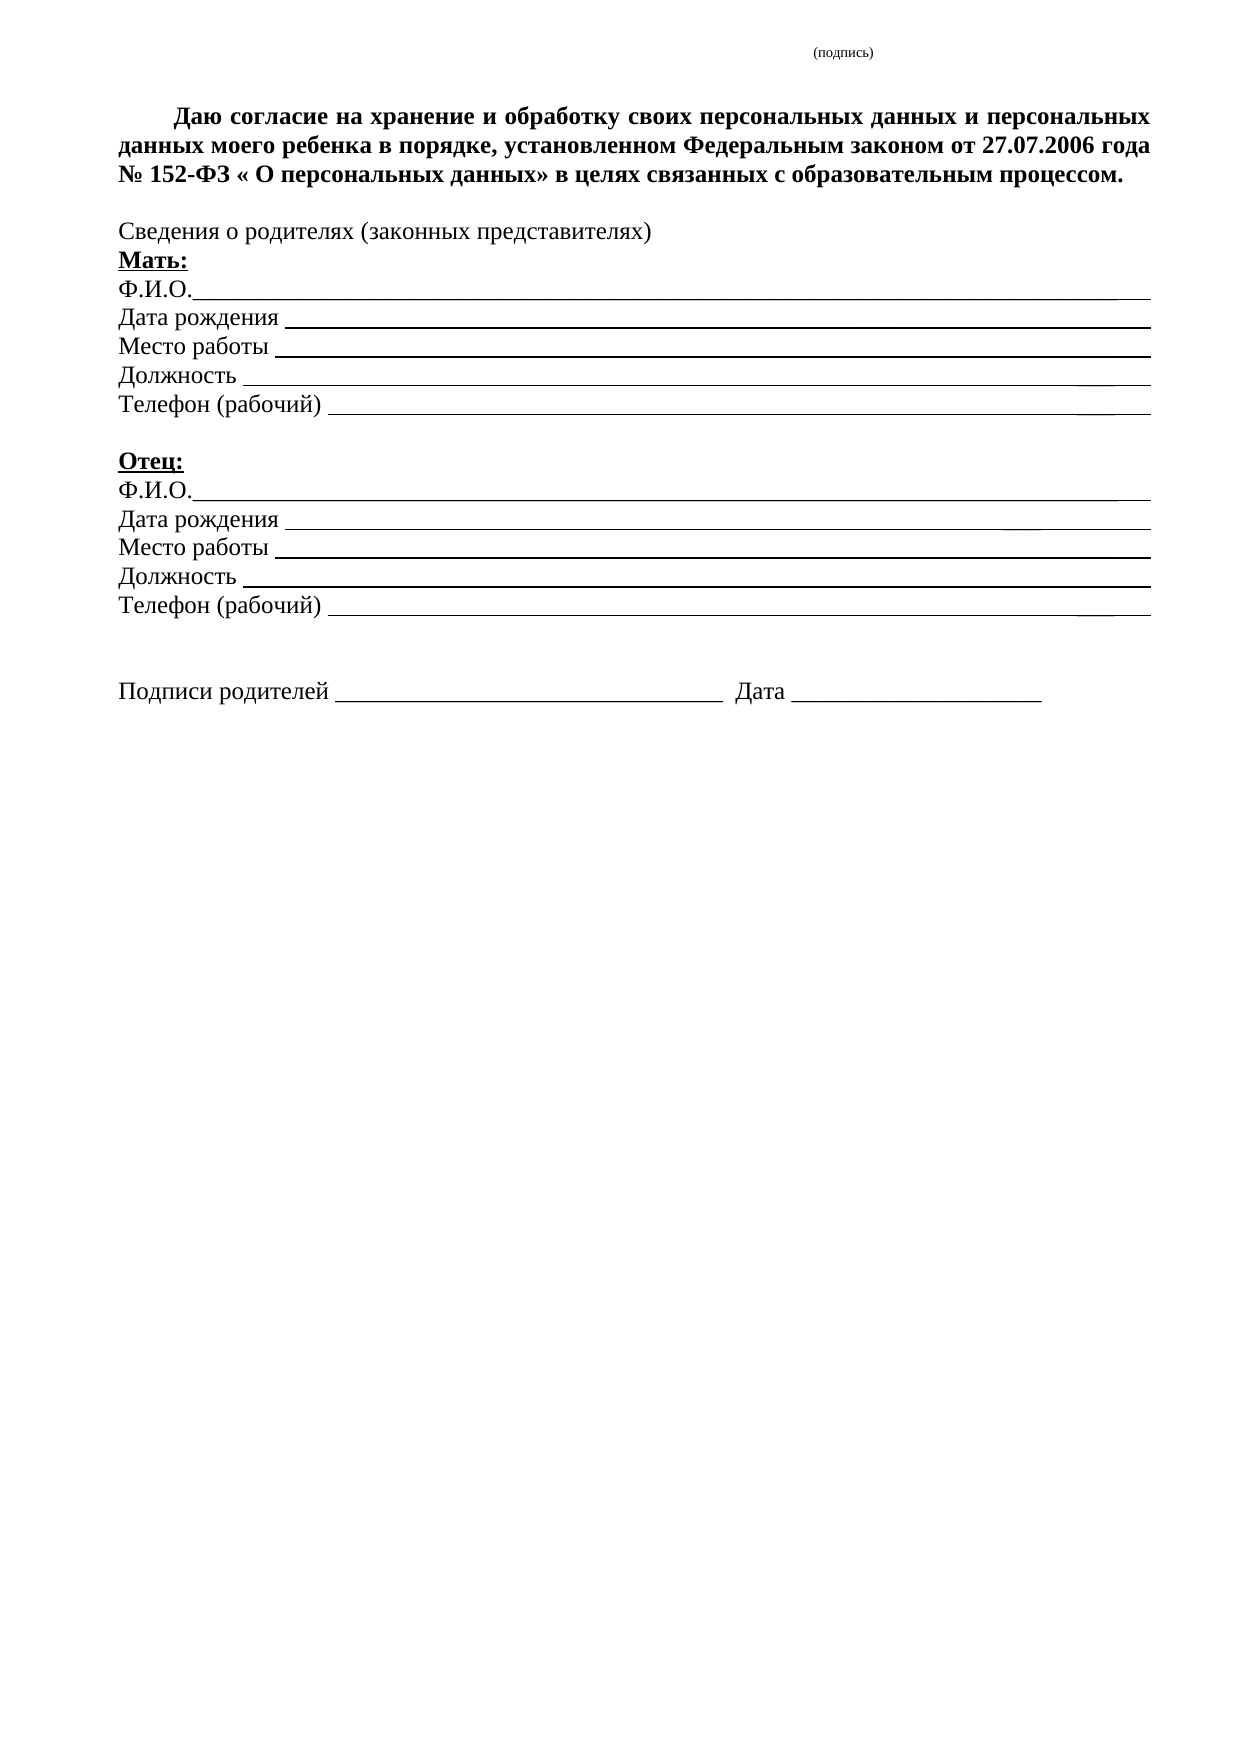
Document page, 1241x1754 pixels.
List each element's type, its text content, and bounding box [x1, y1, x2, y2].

text Отец: Ф.И.О.__________________________________________________________________________ Дата рождения ___ [118, 446, 1152, 532]
text Сведения о родителях (законных представителях) [118, 216, 1152, 245]
text Телефон (рабочий) ___ [118, 389, 1152, 417]
text Место работы ___ [118, 532, 1152, 561]
text Даю согласие на хранение и обработку своих персональных данных и персональных данных моего ребенка в порядке, установленном Федеральным законом от 27.07.2006 года № 152-ФЗ « О персональных данных» в целях связанных с образовательным процессом. [118, 101, 1152, 187]
text Должность ___ [118, 561, 1152, 590]
text Должность ___ [118, 360, 1152, 389]
text Телефон (рабочий) ___ [118, 590, 1152, 619]
text (подпись) [118, 44, 1152, 73]
text Мать: Ф.И.О.__________________________________________________________________________ Дата рождения ___ [118, 245, 1152, 331]
text Подписи родителей _______________________________ Дата ____________________ [118, 676, 1152, 705]
text Место работы ___ [118, 331, 1152, 360]
